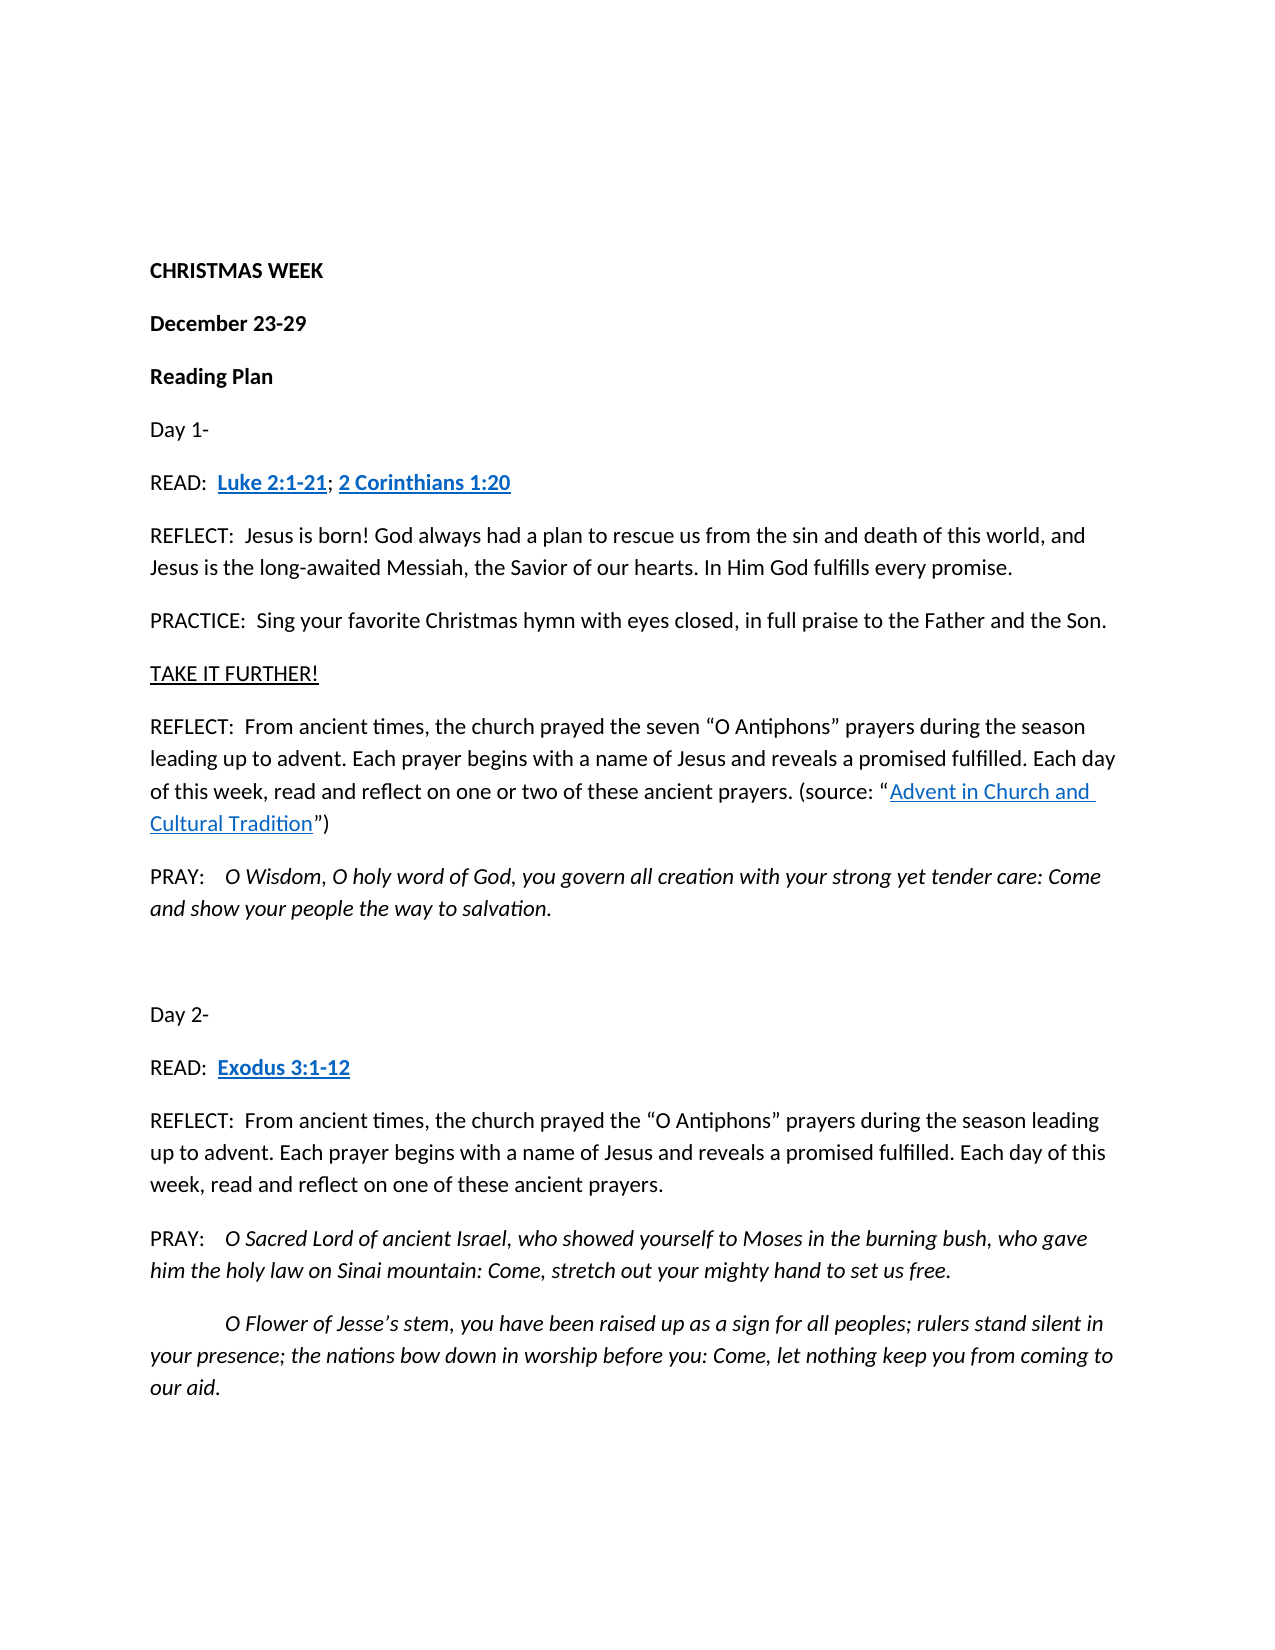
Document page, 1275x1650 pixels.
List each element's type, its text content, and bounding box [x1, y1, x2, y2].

text Day 1- [150, 415, 1125, 443]
text REFLECT: Jesus is born! God always had a plan to rescue us from the sin and death of this world, and Jesus is the long-awaited Messiah, the Savior of our hearts. In Him God fulfills every promise. [150, 521, 1125, 581]
text CHRISTMAS WEEK [150, 256, 1125, 284]
text December 23-29 [150, 309, 1125, 337]
text REFLECT: From ancient times, the church prayed the seven “O Antiphons” prayers during the season leading up to advent. Each prayer begins with a name of Jesus and reveals a promised fulfilled. Each day of this week, read and reflect on one or two of these ancient prayers. (source: “Advent in Church and Cultural Tradition”) [150, 712, 1125, 837]
text TAKE IT FURTHER! [150, 659, 1125, 687]
text PRAY: O Sacred Lord of ancient Israel, who showed yourself to Moses in the burning bush, who gave him the holy law on Sinai mountain: Come, stretch out your mighty hand to set us free. [150, 1224, 1125, 1284]
text Reading Plan [150, 362, 1125, 390]
text READ: Luke 2:1-21; 2 Corinthians 1:20 [150, 468, 1125, 496]
text Day 2- [150, 1000, 1125, 1028]
text PRACTICE: Sing your favorite Christmas hymn with eyes closed, in full praise to the Father and the Son. [150, 606, 1125, 634]
text PRAY: O Wisdom, O holy word of God, you govern all creation with your strong yet tender care: Come and show your people the way to salvation. [150, 862, 1125, 922]
text O Flower of Jesse’s stem, you have been raised up as a sign for all peoples; rulers stand silent in your presence; the nations bow down in worship before you: Come, let nothing keep you from coming to our aid. [150, 1309, 1125, 1401]
text READ: Exodus 3:1-12 [150, 1053, 1125, 1081]
